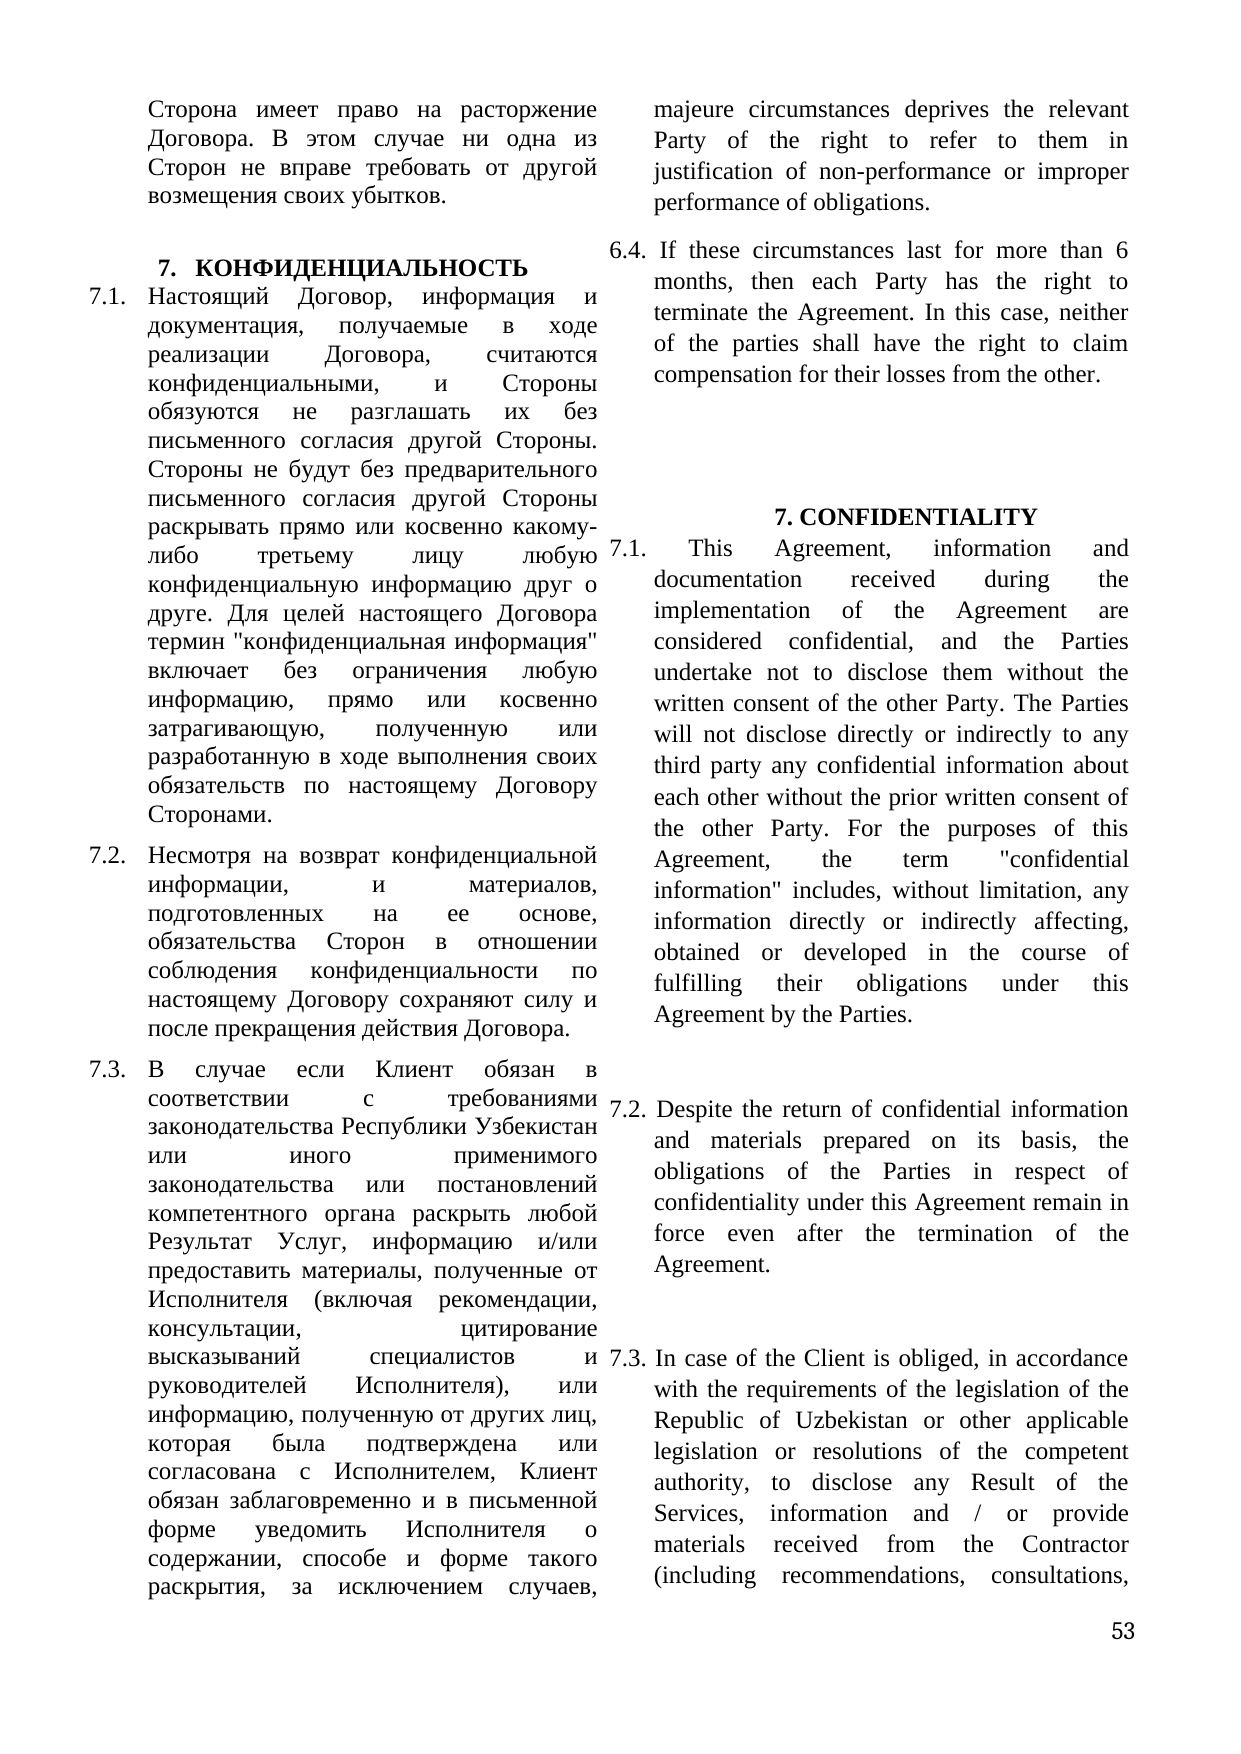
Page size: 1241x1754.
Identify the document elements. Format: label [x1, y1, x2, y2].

table_header [78, 94, 609, 1600]
table_header [609, 94, 1141, 1600]
